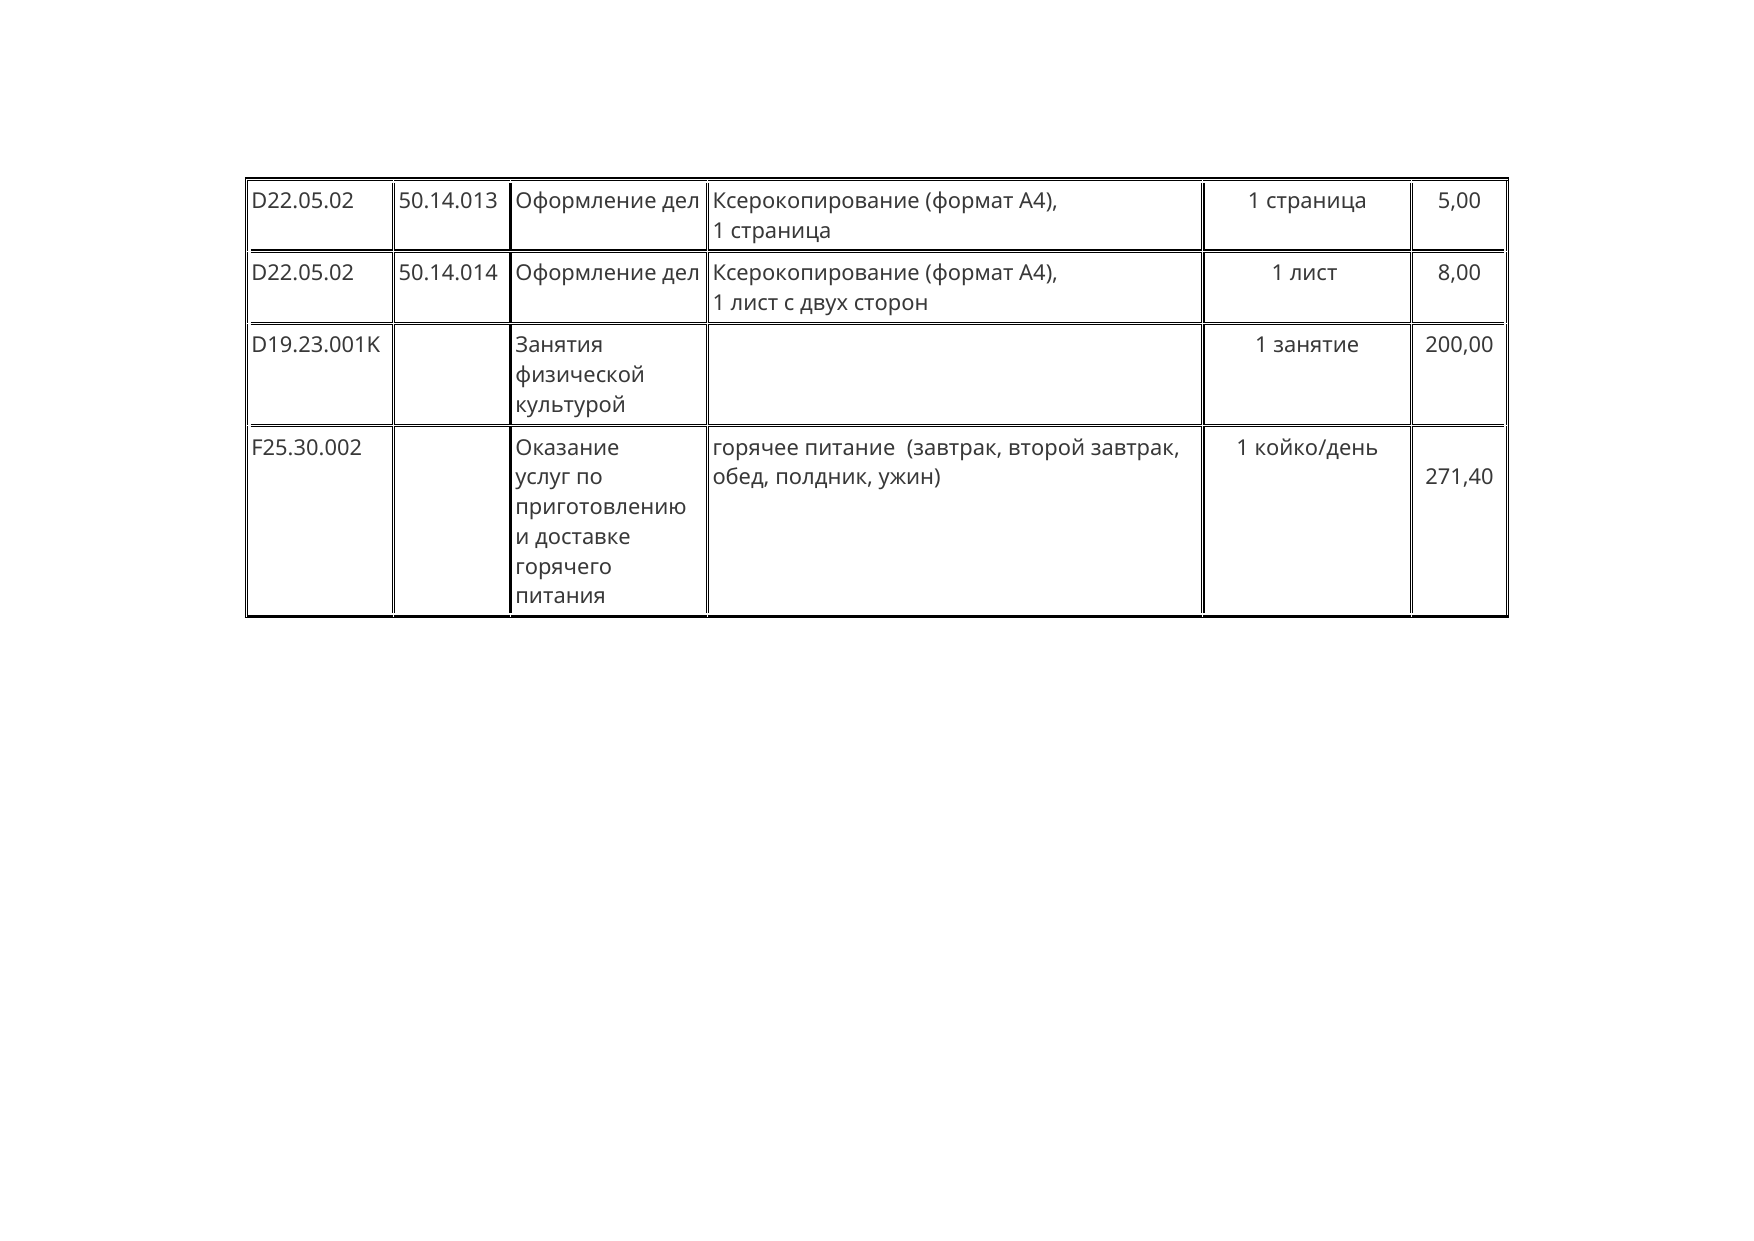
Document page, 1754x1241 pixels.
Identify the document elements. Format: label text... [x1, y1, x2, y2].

table_cell [395, 325, 509, 423]
table_cell Оформление дел [510, 181, 707, 249]
table_cell [394, 427, 510, 615]
table_cell Ксерокопирование (формат А4), 1 страница [708, 179, 1203, 249]
table_cell 5,00 [1411, 181, 1506, 249]
table_cell D22.05.02 [248, 181, 394, 249]
table_cell 200,00 [1411, 322, 1507, 423]
table_cell 8,00 [1413, 249, 1506, 322]
table_cell горячее питание (завтрак, второй завтрак, обед, полдник, ужин) [708, 424, 1203, 615]
table_cell Оформление дел [512, 253, 706, 322]
table_cell 50.14.014 [395, 253, 509, 322]
table_cell Оказание услуг по приготовлению и доставке горячего питания [510, 427, 707, 615]
table_cell 271,40 [1411, 424, 1506, 615]
table_cell 1 занятие [1205, 325, 1410, 423]
table_cell 1 страница [1203, 181, 1411, 249]
table_cell D22.05.02 [248, 249, 392, 322]
table_cell Занятия физической культурой [512, 325, 706, 423]
table_cell 1 койко/день [1203, 427, 1411, 615]
table_cell [709, 325, 1201, 423]
table_cell 1 лист [1205, 253, 1410, 322]
table_cell 50.14.013 [394, 181, 510, 249]
table_cell Ксерокопирование (формат А4), 1 лист с двух сторон [709, 253, 1201, 322]
table_cell D19.23.001K [246, 322, 394, 423]
table_cell F25.30.002 [248, 424, 394, 615]
